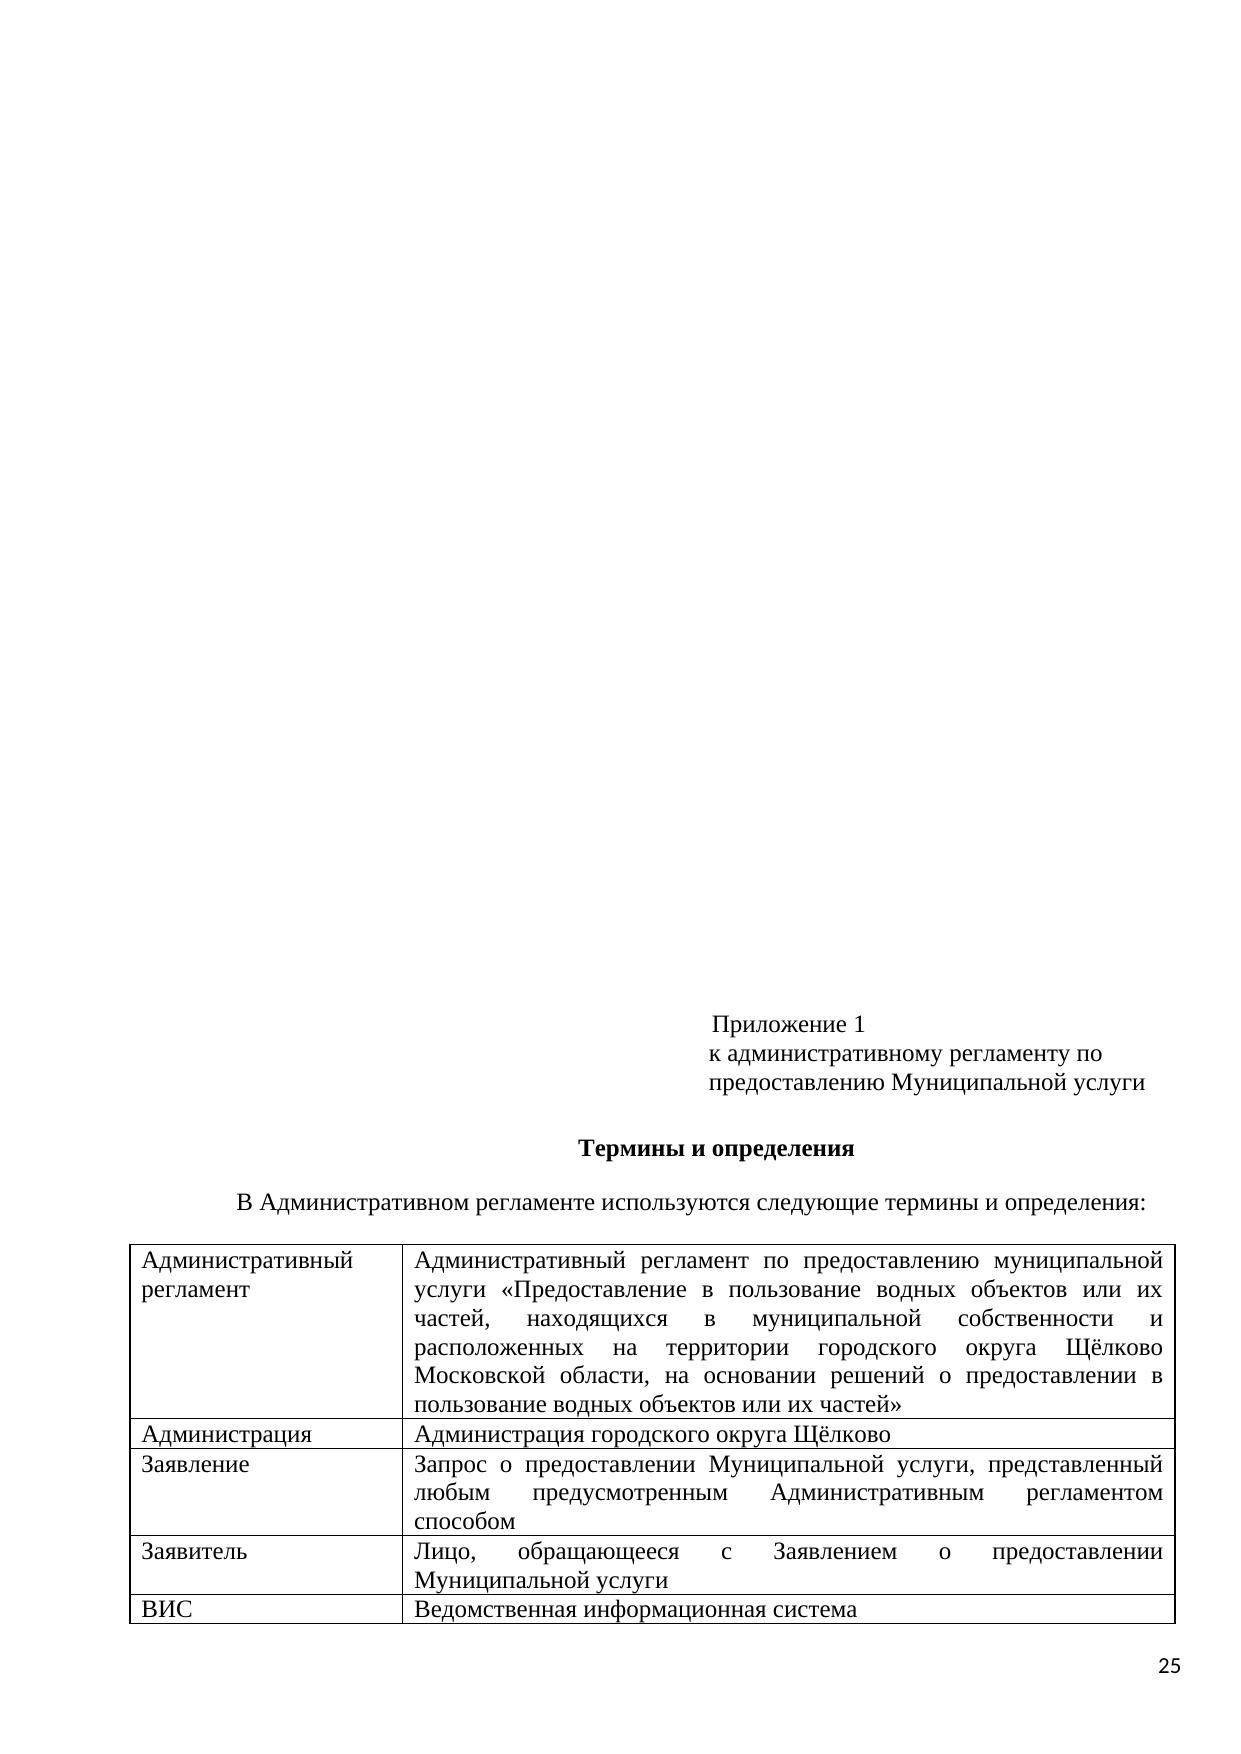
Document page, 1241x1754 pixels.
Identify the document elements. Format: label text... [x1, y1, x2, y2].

table_header Административный регламент по предоставлению муниципальной услуги «Предоставление в пользование водных объектов или их частей, находящихся в муниципальной собственности и расположенных на территории городского округа Щёлково Московской области, на основании решений о предоставлении в пользование водных объектов или их частей» [403, 1245, 1174, 1418]
table_cell Администрация городского округа Щёлково [403, 1419, 1174, 1448]
table_cell Заявление [131, 1449, 402, 1535]
table_cell Заявитель [131, 1536, 402, 1593]
text к административному регламенту по предоставлению Муниципальной услуги [709, 1038, 1181, 1096]
text Термины и определения [252, 1133, 1181, 1162]
table_header Административный регламент [131, 1245, 402, 1418]
table_cell Ведомственная информационная система [403, 1595, 1174, 1623]
table_cell Лицо, обращающееся с Заявлением о предоставлении Муниципальной услуги [403, 1536, 1174, 1593]
table_cell Запрос о предоставлении Муниципальной услуги, представленный любым предусмотренным Административным регламентом способом [403, 1449, 1174, 1535]
text В Административном регламенте используются следующие термины и определения: [177, 1187, 1181, 1216]
table_cell ВИС [131, 1595, 402, 1623]
table_cell Администрация [131, 1419, 402, 1448]
text Приложение 1 [177, 1009, 1181, 1038]
